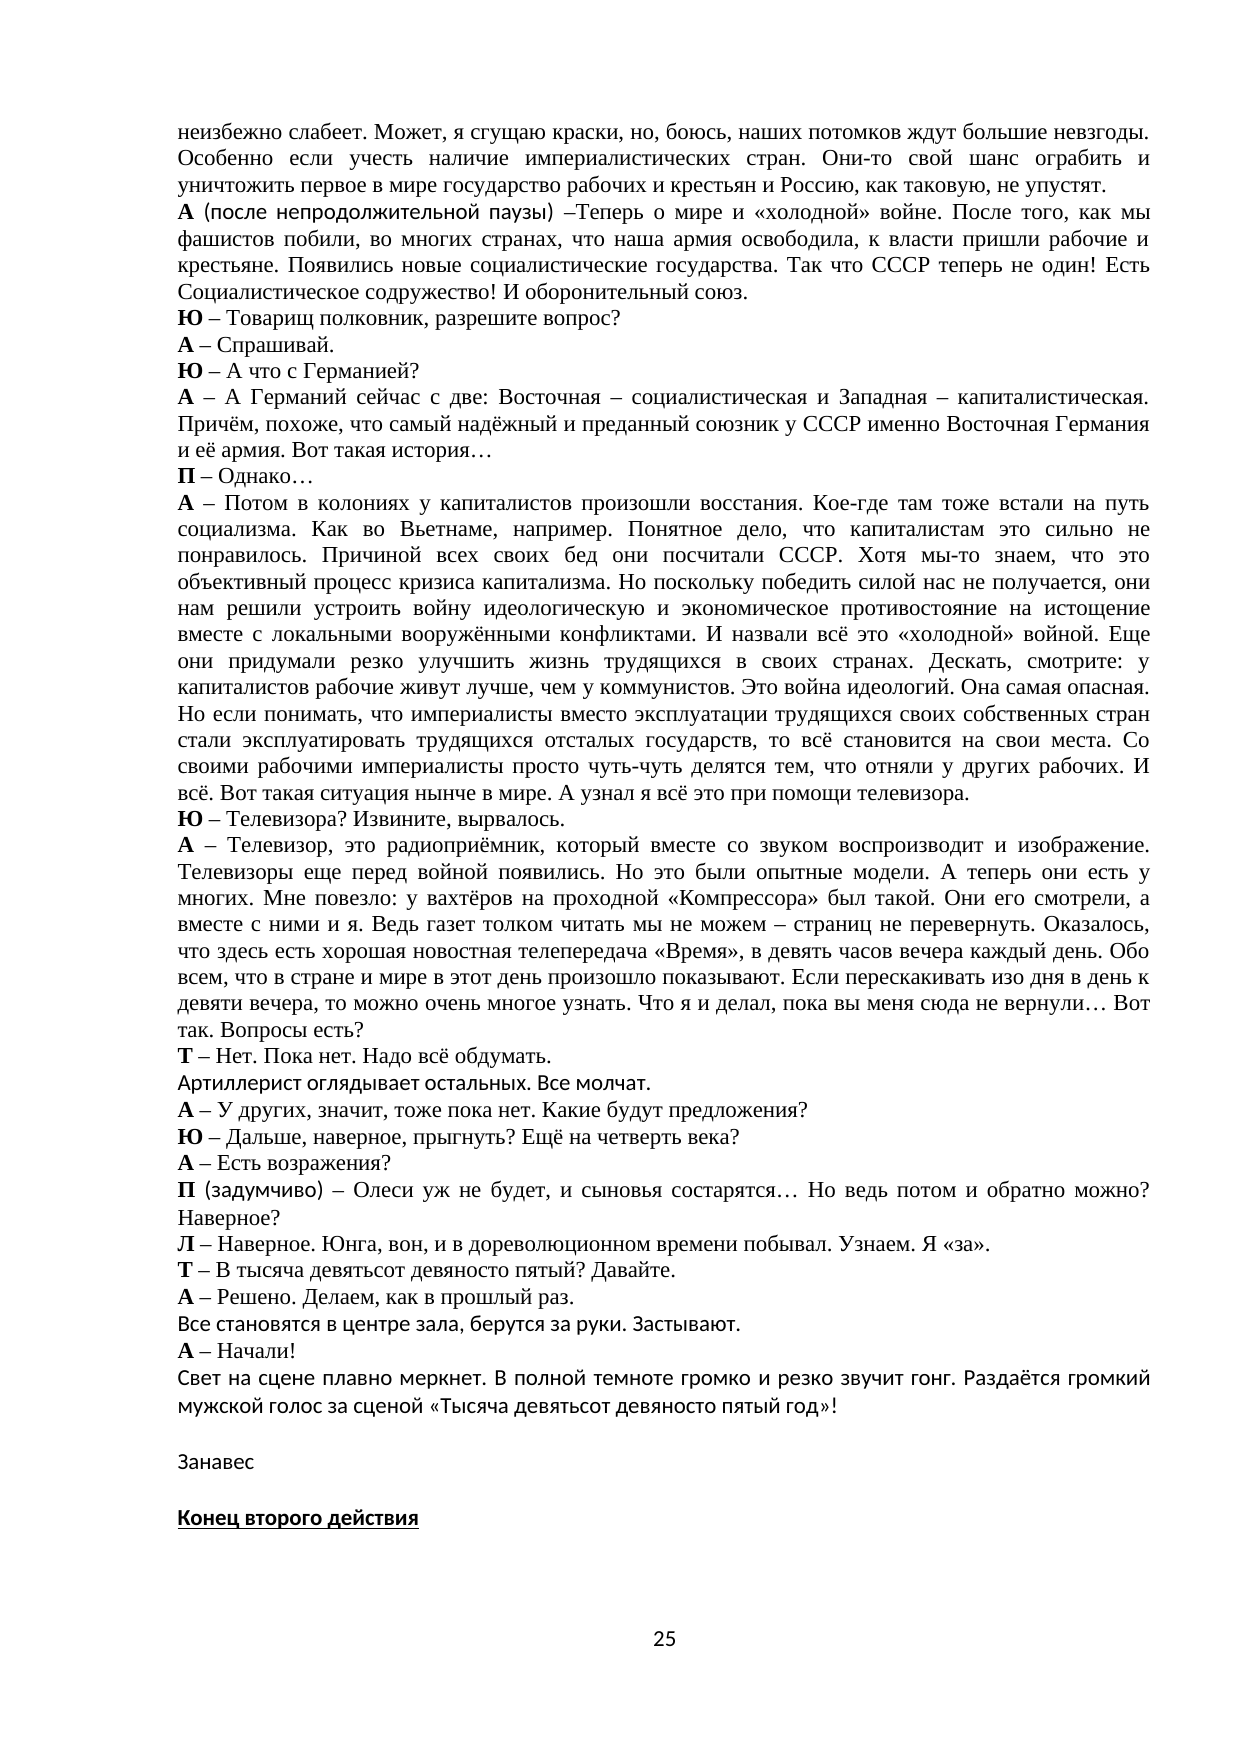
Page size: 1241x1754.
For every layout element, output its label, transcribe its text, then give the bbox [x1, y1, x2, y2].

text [177, 118, 1152, 197]
text Ю – Дальше, наверное, прыгнуть? Ещё на четверть века? [177, 1123, 1152, 1149]
text А (после непродолжительной паузы) –Теперь о мире и «холодной» войне. После того, как мы фашистов побили, во многих странах, что наша армия освободила, к власти пришли рабочие и крестьяне. Появились новые социалистические государства. Так что СССР теперь не один! Есть Социалистическое содружество! И оборонительный союз. [177, 197, 1152, 304]
text А – Спрашивай. [177, 331, 1152, 357]
text Ю – А что с Германией? [177, 357, 1152, 383]
text А – Решено. Делаем, как в прошлый раз. [177, 1283, 1152, 1309]
text Занавес [177, 1447, 1152, 1476]
text А – У других, значит, тоже пока нет. Какие будут предложения? [177, 1097, 1152, 1123]
text Все становятся в центре зала, берутся за руки. Застывают. [177, 1309, 1152, 1337]
text Л – Наверное. Юнга, вон, и в дореволюционном времени побывал. Узнаем. Я «за». [177, 1230, 1152, 1256]
text А – Начали! [177, 1337, 1152, 1363]
text А – Телевизор, это радиоприёмник, который вместе со звуком воспроизводит и изображение. Телевизоры еще перед войной появились. Но это были опытные модели. А теперь они есть у многих. Мне повезло: у вахтёров на проходной «Компрессора» был такой. Они его смотрели, а вместе с ними и я. Ведь газет толком читать мы не можем – страниц не перевернуть. Оказалось, что здесь есть хорошая новостная телепередача «Время», в девять часов вечера каждый день. Обо всем, что в стране и мире в этот день произошло показывают. Если перескакивать изо дня в день к девяти вечера, то можно очень многое узнать. Что я и делал, пока вы меня сюда не вернули… Вот так. Вопросы есть? [177, 831, 1152, 1042]
text Конец второго действия [177, 1503, 1152, 1532]
text Ю – Товарищ полковник, разрешите вопрос? [177, 304, 1152, 331]
text Свет на сцене плавно меркнет. В полной темноте громко и резко звучит гонг. Раздаётся громкий мужской голос за сценой «Тысяча девятьсот девяносто пятый год»! [177, 1363, 1152, 1419]
text Т – В тысяча девятьсот девяносто пятый? Давайте. [177, 1256, 1152, 1283]
text П – Однако… [177, 462, 1152, 489]
text А – Потом в колониях у капиталистов произошли восстания. Кое-где там тоже встали на путь социализма. Как во Вьетнаме, например. Понятное дело, что капиталистам это сильно не понравилось. Причиной всех своих бед они посчитали СССР. Хотя мы-то знаем, что это объективный процесс кризиса капитализма. Но поскольку победить силой нас не получается, они нам решили устроить войну идеологическую и экономическое противостояние на истощение вместе с локальными вооружёнными конфликтами. И назвали всё это «холодной» войной. Еще они придумали резко улучшить жизнь трудящихся в своих странах. Дескать, смотрите: у капиталистов рабочие живут лучше, чем у коммунистов. Это война идеологий. Она самая опасная. Но если понимать, что империалисты вместо эксплуатации трудящихся своих собственных стран стали эксплуатировать трудящихся отсталых государств, то всё становится на свои места. Со своими рабочими империалисты просто чуть-чуть делятся тем, что отняли у других рабочих. И всё. Вот такая ситуация нынче в мире. А узнал я всё это при помощи телевизора. [177, 489, 1152, 805]
text Т – Нет. Пока нет. Надо всё обдумать. [177, 1042, 1152, 1068]
text А – А Германий сейчас с две: Восточная – социалистическая и Западная – капиталистическая. Причём, похоже, что самый надёжный и преданный союзник у СССР именно Восточная Германия и её армия. Вот такая история… [177, 383, 1152, 462]
text А – Есть возражения? [177, 1149, 1152, 1176]
text Ю – Телевизора? Извините, вырвалось. [177, 805, 1152, 831]
text П (задумчиво) – Олеси уж не будет, и сыновья состарятся… Но ведь потом и обратно можно? Наверное? [177, 1176, 1152, 1230]
text Артиллерист оглядывает остальных. Все молчат. [177, 1068, 1152, 1097]
